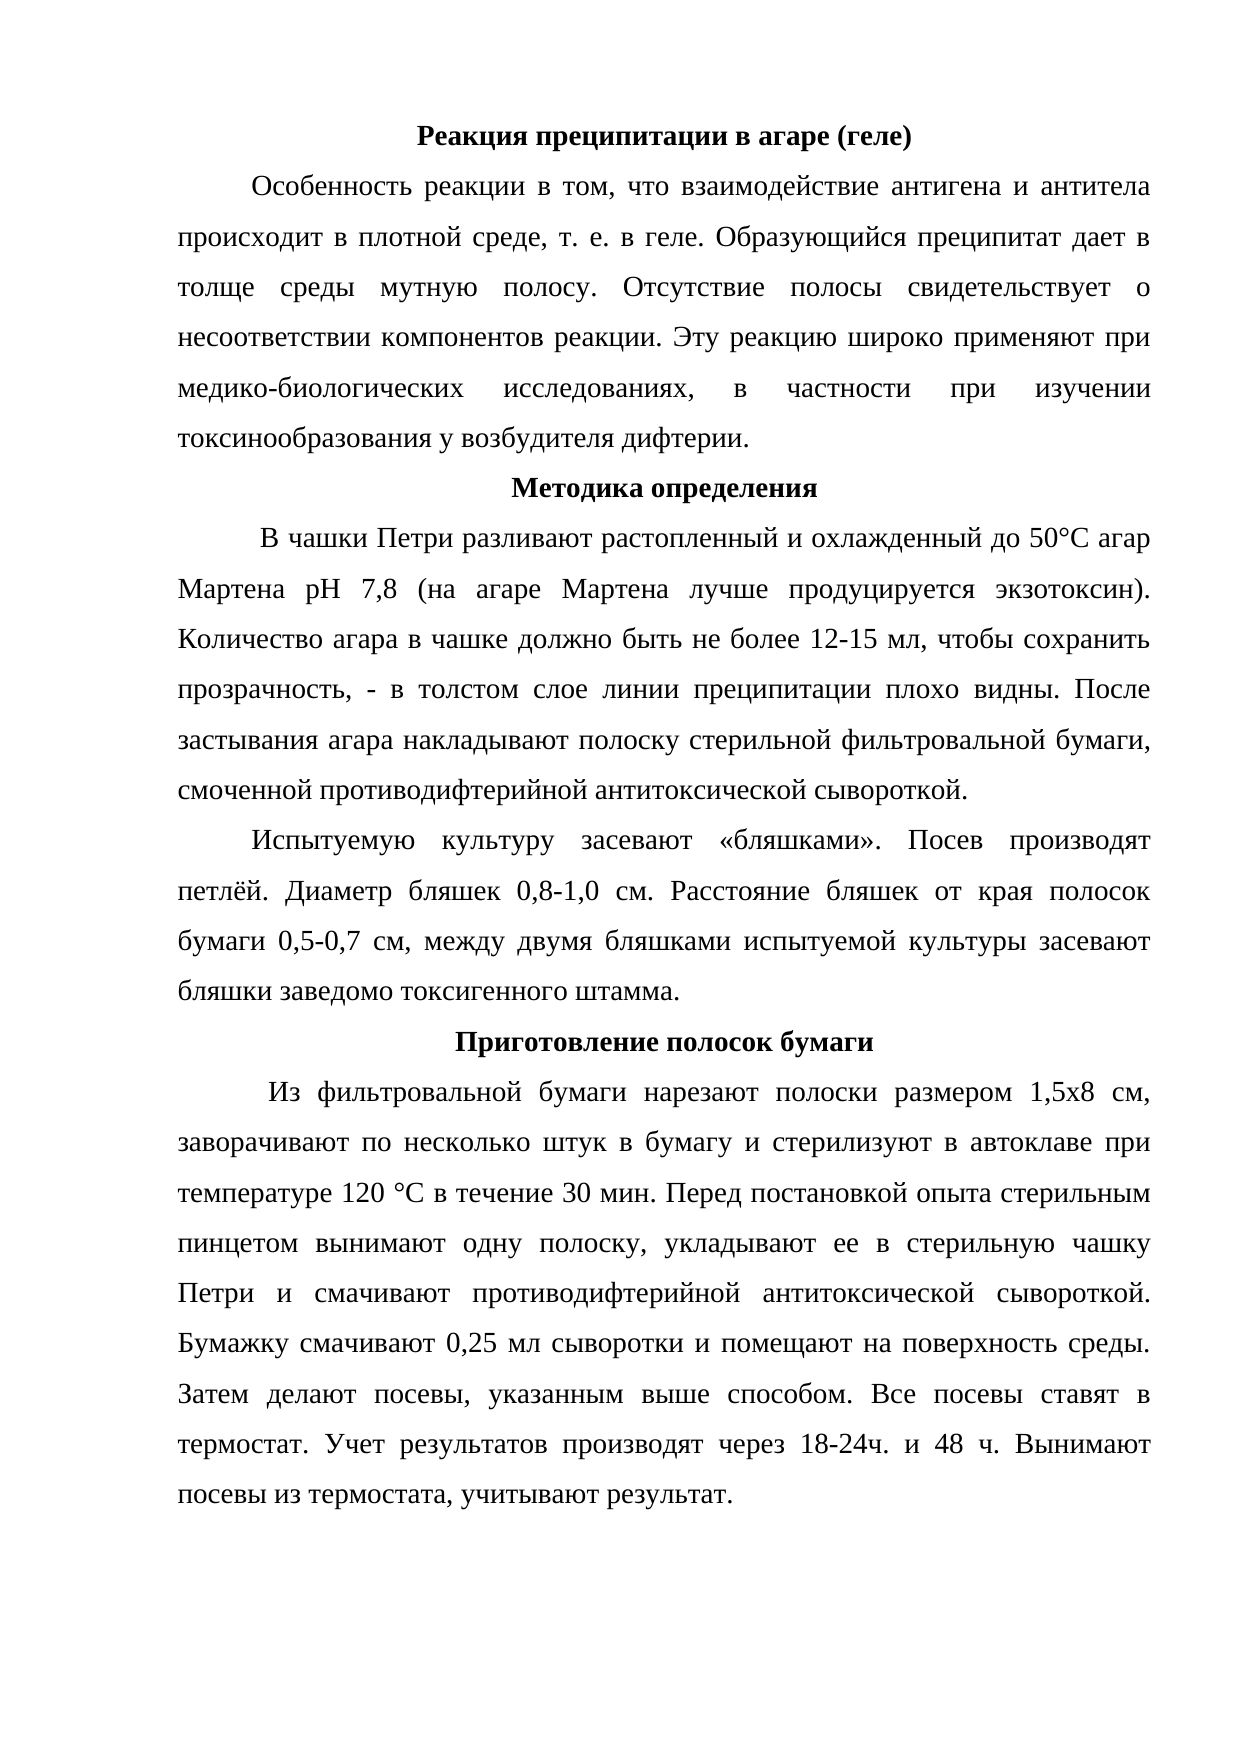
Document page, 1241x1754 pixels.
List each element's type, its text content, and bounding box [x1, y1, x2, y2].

text Особенность реакции в том, что взаимодействие антигена и антитела происходит в плотной среде, т. е. в геле. Образующийся преципитат дает в толще среды мутную полосу. Отсутствие полосы свидетельствует о несоответствии компонентов реакции. Эту реакцию широко применяют при медико-биологических исследованиях, в частности при изучении токсинообразования у возбудителя дифтерии. [177, 168, 1152, 453]
text В чашки Петри разливают растопленный и охлажденный до 50°С агар Мартена рН 7,8 (на агаре Мартена лучше продуцируется экзотоксин). Количество агара в чашке должно быть не более 12-15 мл, чтобы сохранить прозрачность, - в толстом слое линии преципитации плохо видны. После застывания агара накладывают полоску стерильной фильтровальной бумаги, смоченной противодифтерийной антитоксической сывороткой. [177, 521, 1152, 806]
text Приготовление полосок бумаги [177, 1024, 1152, 1057]
text Методика определения [177, 470, 1152, 504]
text Из фильтровальной бумаги нарезают полоски размером 1,5x8 см, заворачивают по несколько штук в бумагу и стерилизуют в автоклаве при температуре 120 °С в течение 30 мин. Перед постановкой опыта стерильным пинцетом вынимают одну полоску, укладывают ее в стерильную чашку Петри и смачивают противодифтерийной антитоксической сывороткой. Бумажку смачивают 0,25 мл сыворотки и помещают на поверхность среды. Затем делают посевы, указанным выше способом. Все посевы ставят в термостат. Учет результатов производят через 18-24ч. и 48 ч. Вынимают посевы из термостата, учитывают результат. [177, 1074, 1152, 1510]
text Реакция преципитации в агаре (геле) [177, 118, 1152, 152]
text Испытуемую культуру засевают «бляшками». Посев производят петлёй. Диаметр бляшек 0,8-1,0 см. Расстояние бляшек от края полосок бумаги 0,5-0,7 см, между двумя бляшками испытуемой культуры засевают бляшки заведомо токсигенного штамма. [177, 822, 1152, 1007]
